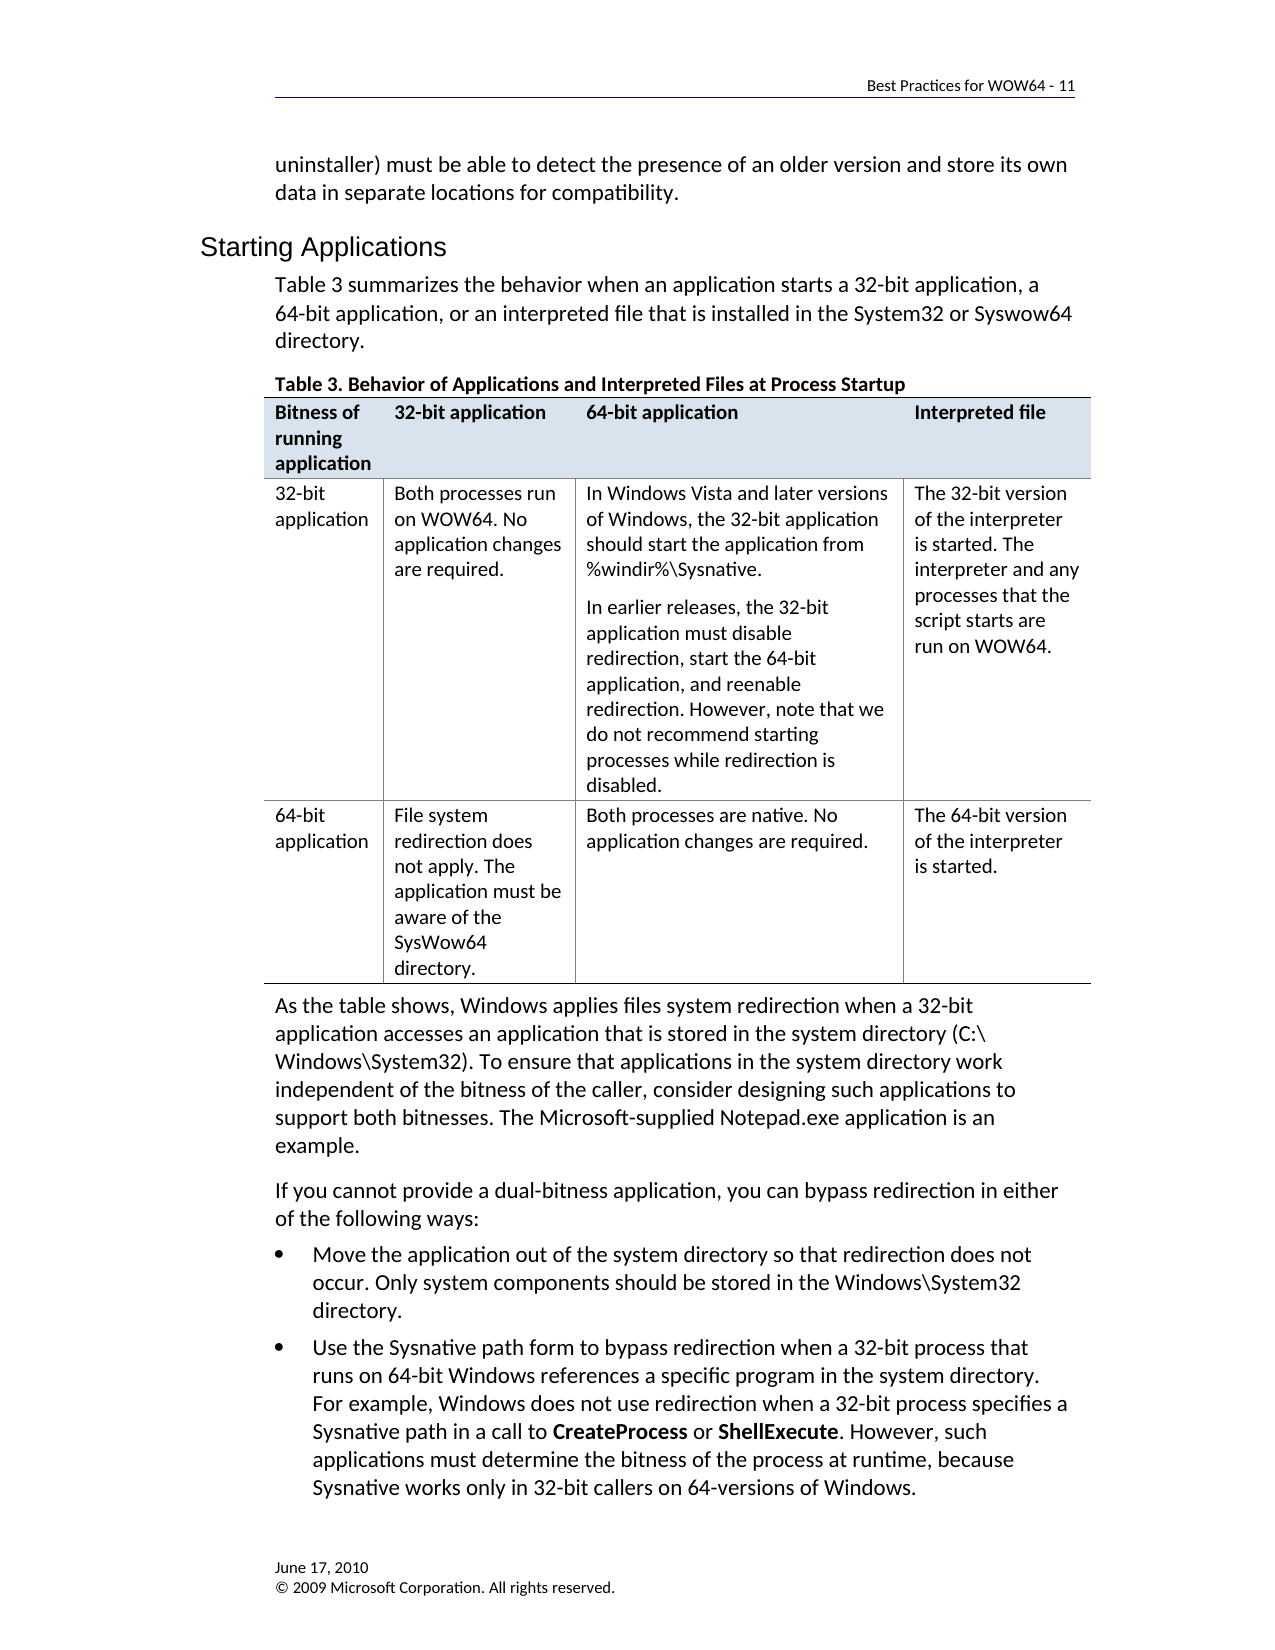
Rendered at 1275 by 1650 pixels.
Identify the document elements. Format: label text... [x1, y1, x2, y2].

table_cell The 32-bit version of the interpreter is started. The interpreter and any processes that the script starts are run on WOW64. [904, 479, 1091, 800]
table_cell 32-bit application [264, 479, 383, 800]
text If you cannot provide a dual-bitness application, you can bypass redirection in either of the following ways: [275, 1176, 1075, 1232]
table_header 32-bit application [383, 398, 575, 478]
table_header 64-bit application [575, 398, 903, 478]
table_cell Both processes are native. No application changes are required. [576, 801, 903, 982]
table_cell 64-bit application [264, 801, 383, 982]
table_header Bitness of running application [264, 398, 383, 478]
list Use the Sysnative path form to bypass redirection when a 32-bit process that runs on 64-bit Windows references a specific program in the system directory. For example, Windows does not use redirection when a 32-bit process specifies a Sysnative path in a call to CreateProcess or ShellExecute. However, such applications must determine the bitness of the process at runtime, because Sysnative works only in 32-bit callers on 64-versions of Windows. [275, 1333, 1075, 1501]
text As the table shows, Windows applies files system redirection when a 32-bit application accesses an application that is stored in the system directory (C:\Windows\System32). To ensure that applications in the system directory work independent of the bitness of the caller, consider designing such applications to support both bitnesses. The Microsoft-supplied Notepad.exe application is an example. [275, 991, 1075, 1159]
list Move the application out of the system directory so that redirection does not occur. Only system components should be stored in the Windows\System32 directory. [275, 1241, 1075, 1324]
table_cell File system redirection does not apply. The application must be aware of the SysWow64 directory. [384, 801, 575, 982]
table_cell Both processes run on WOW64. No application changes are required. [384, 479, 575, 800]
table_header Interpreted file [903, 398, 1091, 478]
text Table 3 summarizes the behavior when an application starts a 32-bit application, a 64-bit application, or an interpreted file that is installed in the System32 or Syswow64 directory. [275, 271, 1075, 355]
table_cell In Windows Vista and later versions of Windows, the 32-bit application should start the application from %windir%\Sysnative. In earlier releases, the 32-bit application must disable redirection, start the 64-bit application, and reenable redirection. However, note that we do not recommend starting processes while redirection is disabled. [576, 479, 903, 800]
table_cell The 64-bit version of the interpreter is started. [904, 801, 1091, 982]
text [275, 150, 1075, 206]
text Table 3. Behavior of Applications and Interpreted Files at Process Startup [275, 371, 1075, 397]
subtitle Starting Applications [200, 231, 1075, 262]
